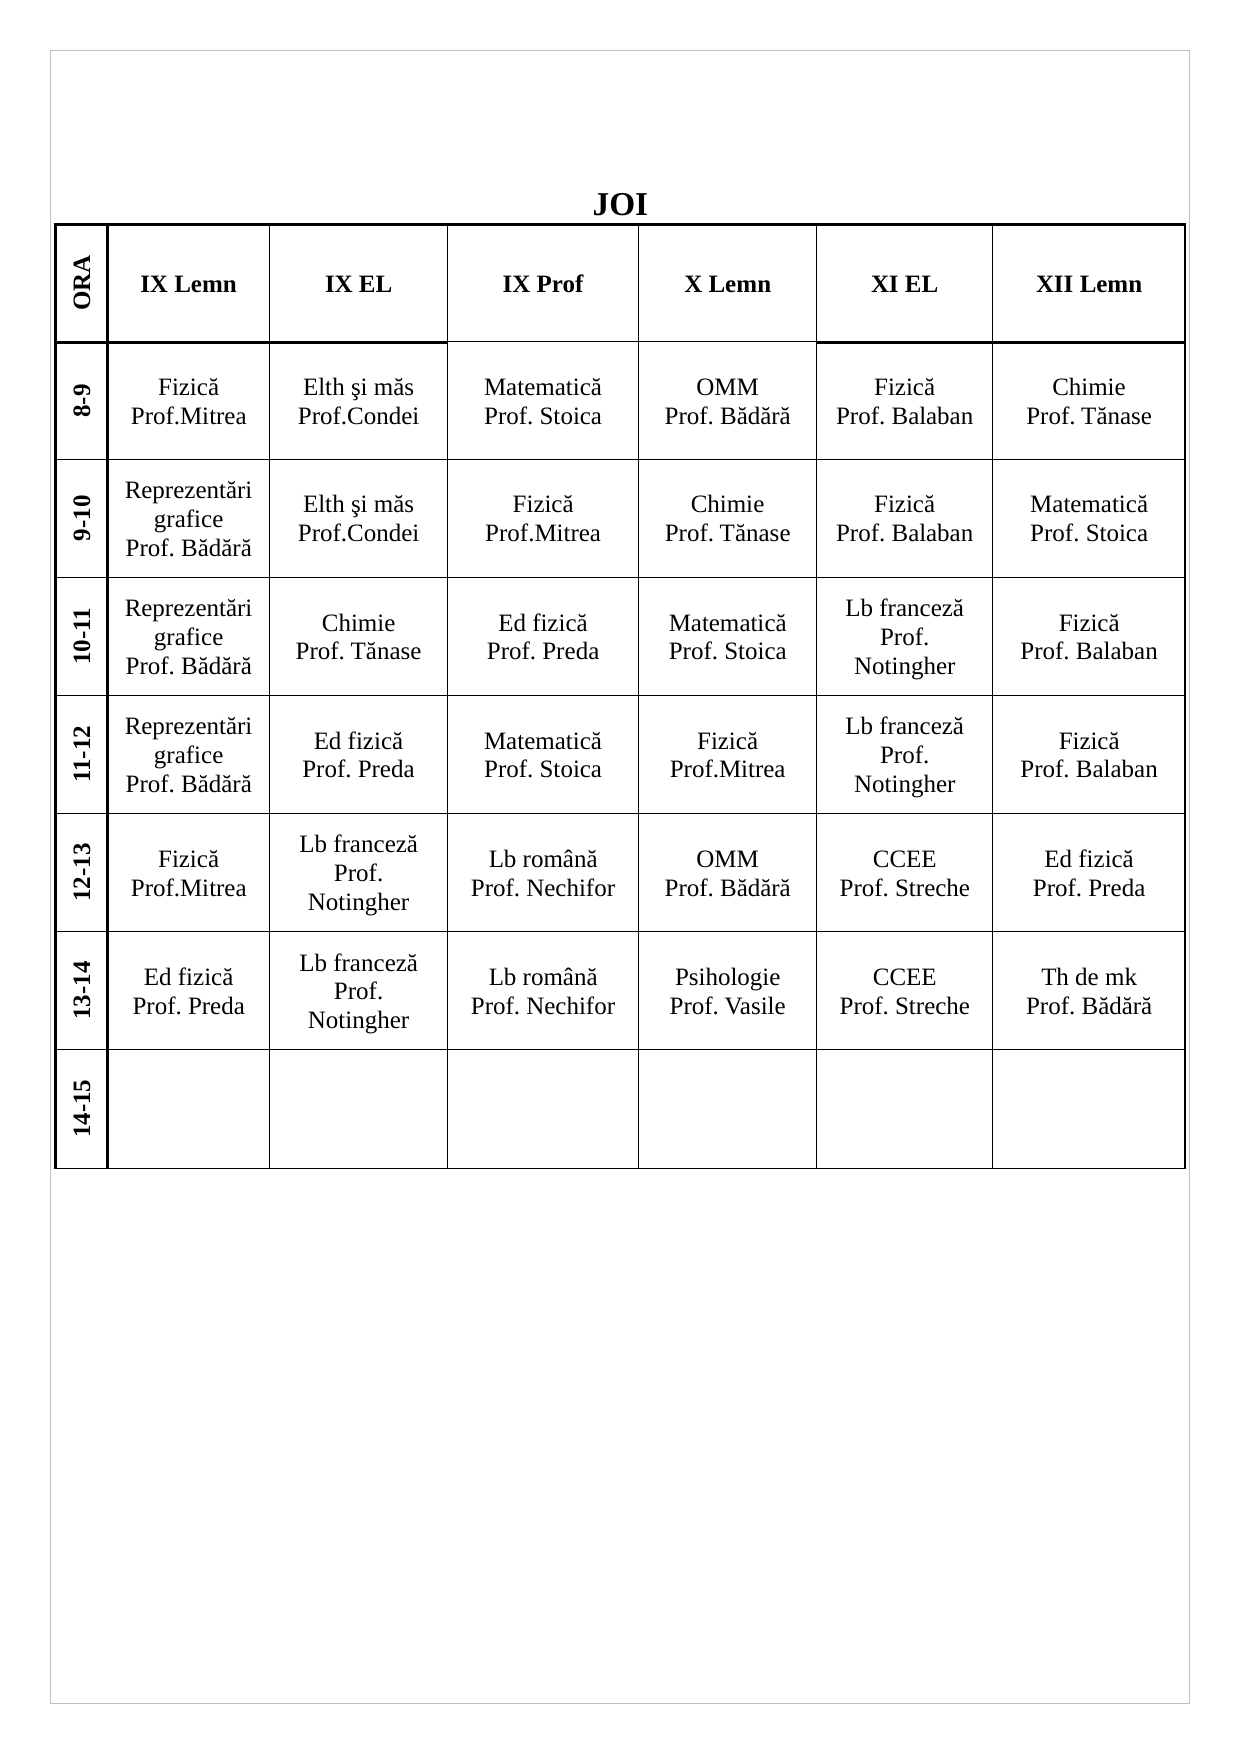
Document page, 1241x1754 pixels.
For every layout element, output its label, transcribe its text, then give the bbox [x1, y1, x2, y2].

table_cell 8-9 [57, 344, 106, 459]
table_cell 11-12 [57, 696, 106, 813]
table_cell CCEE Prof. Streche [817, 932, 992, 1049]
text JOI [107, 184, 1133, 222]
table_cell Matematică Prof. Stoica [993, 460, 1184, 577]
table_cell [639, 1050, 816, 1167]
table_cell Elth şi măs Prof.Condei [270, 344, 447, 459]
table_cell Fizică Prof. Balaban [993, 696, 1184, 813]
table_header IX Lemn [109, 226, 269, 341]
table_cell Lb franceză Prof. Notingher [270, 932, 447, 1049]
table_cell Matematică Prof. Stoica [448, 342, 638, 459]
table_cell Ed fizică Prof. Preda [270, 696, 447, 813]
table_cell Fizică Prof.Mitrea [639, 696, 816, 813]
table_cell 13-14 [57, 932, 106, 1049]
table_cell Chimie Prof. Tănase [993, 344, 1184, 459]
table_cell 9-10 [57, 460, 106, 577]
table_cell [993, 1050, 1184, 1167]
table_cell Lb franceză Prof. Notingher [270, 814, 447, 931]
table_header XI EL [817, 226, 992, 341]
table_cell Elth şi măs Prof.Condei [270, 460, 447, 577]
table_cell [109, 1050, 269, 1167]
table_header X Lemn [639, 226, 816, 341]
table_cell Reprezentărigrafice Prof. Bădără [109, 696, 269, 813]
table_header IX EL [270, 226, 447, 341]
table_cell Chimie Prof. Tănase [270, 578, 447, 695]
table_cell Lb română Prof. Nechifor [448, 932, 638, 1049]
table_header IX Prof [448, 226, 638, 341]
table_cell Lb franceză Prof. Notingher [817, 578, 992, 695]
table_cell 12-13 [57, 814, 106, 931]
table_cell Fizică Prof.Mitrea [109, 344, 269, 459]
table_cell Ed fizică Prof. Preda [109, 932, 269, 1049]
table_cell Matematică Prof. Stoica [639, 578, 816, 695]
table_cell Fizică Prof. Balaban [993, 578, 1184, 695]
table_cell CCEE Prof. Streche [817, 814, 992, 931]
table_cell Ed fizică Prof. Preda [993, 814, 1184, 931]
table_cell Lb franceză Prof. Notingher [817, 696, 992, 813]
table_cell [448, 1050, 638, 1167]
table_cell Fizică Prof. Balaban [817, 344, 992, 459]
table_cell Matematică Prof. Stoica [448, 696, 638, 813]
table_cell Th de mk Prof. Bădără [993, 932, 1184, 1049]
table_cell Fizică Prof. Balaban [817, 460, 992, 577]
table_cell OMM Prof. Bădără [639, 814, 816, 931]
table_cell 14-15 [57, 1050, 106, 1167]
table_cell Chimie Prof. Tănase [639, 460, 816, 577]
table_header XII Lemn [993, 226, 1184, 341]
table_cell Reprezentărigrafice Prof. Bădără [109, 460, 269, 577]
table_cell Fizică Prof.Mitrea [448, 460, 638, 577]
table_cell Lb română Prof. Nechifor [448, 814, 638, 931]
table_cell Ed fizică Prof. Preda [448, 578, 638, 695]
table_cell [270, 1050, 447, 1167]
table_cell 10-11 [57, 578, 106, 695]
table_header ORA [57, 226, 106, 341]
table_cell [817, 1050, 992, 1167]
table_cell Reprezentărigrafice Prof. Bădără [109, 578, 269, 695]
table_cell Fizică Prof.Mitrea [109, 814, 269, 931]
table_cell OMM Prof. Bădără [639, 342, 816, 459]
table_cell Psihologie Prof. Vasile [639, 932, 816, 1049]
